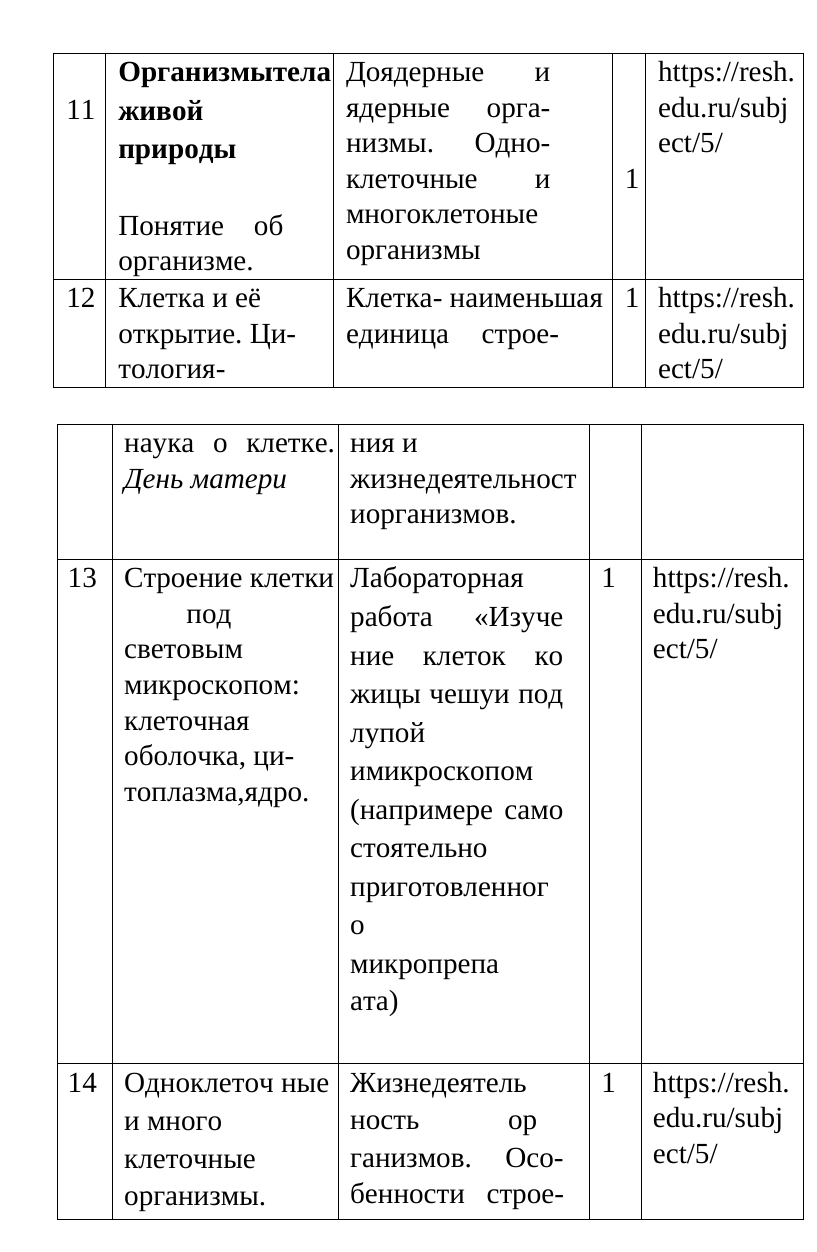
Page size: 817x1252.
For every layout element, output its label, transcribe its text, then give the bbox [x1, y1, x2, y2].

table_cell https://resh. edu.ru/subj ect/5/ [646, 54, 803, 279]
table_header наука о клетке. День матери [113, 425, 338, 559]
table_cell 1 [590, 560, 641, 1063]
table_cell 14 [58, 1064, 112, 1218]
table_cell 13 [58, 560, 112, 1063]
table_cell 1 [613, 54, 645, 279]
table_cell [339, 1064, 589, 1218]
table_header [642, 425, 803, 559]
table_cell 1 [613, 280, 645, 387]
table_cell Лабораторная работа «Изуче ние клеток ко жицы чешуи под лупой имикроскопом (напримере само стоятельно приготовленного микропрепа ата) [339, 560, 589, 1063]
table_cell https://resh. edu.ru/subj ect/5/ [642, 560, 803, 1063]
table_cell Организмытела живой природы Понятие об организме. [106, 54, 333, 279]
table_header [590, 425, 641, 559]
table_header [58, 425, 112, 559]
table_cell Строение клетки под световым микроскопом: клеточная оболочка, ци- топлазма,ядро. [113, 560, 338, 1063]
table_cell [113, 1064, 338, 1218]
table_cell Клетка- наименьшая единица строе- [334, 280, 612, 387]
table_cell 11 [54, 54, 105, 279]
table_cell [642, 1064, 803, 1218]
table_cell 12 [54, 280, 105, 387]
table_cell Клетка и её открытие. Ци- тология- [106, 280, 333, 387]
table_cell https://resh. edu.ru/subj ect/5/ [646, 280, 803, 387]
table_cell Доядерные и ядерные орга- низмы. Одно- клеточные и многоклетоные организмы [334, 54, 612, 279]
table_cell 1 [590, 1064, 641, 1218]
table_header ния и жизнедеятельност иорганизмов. [339, 425, 589, 559]
